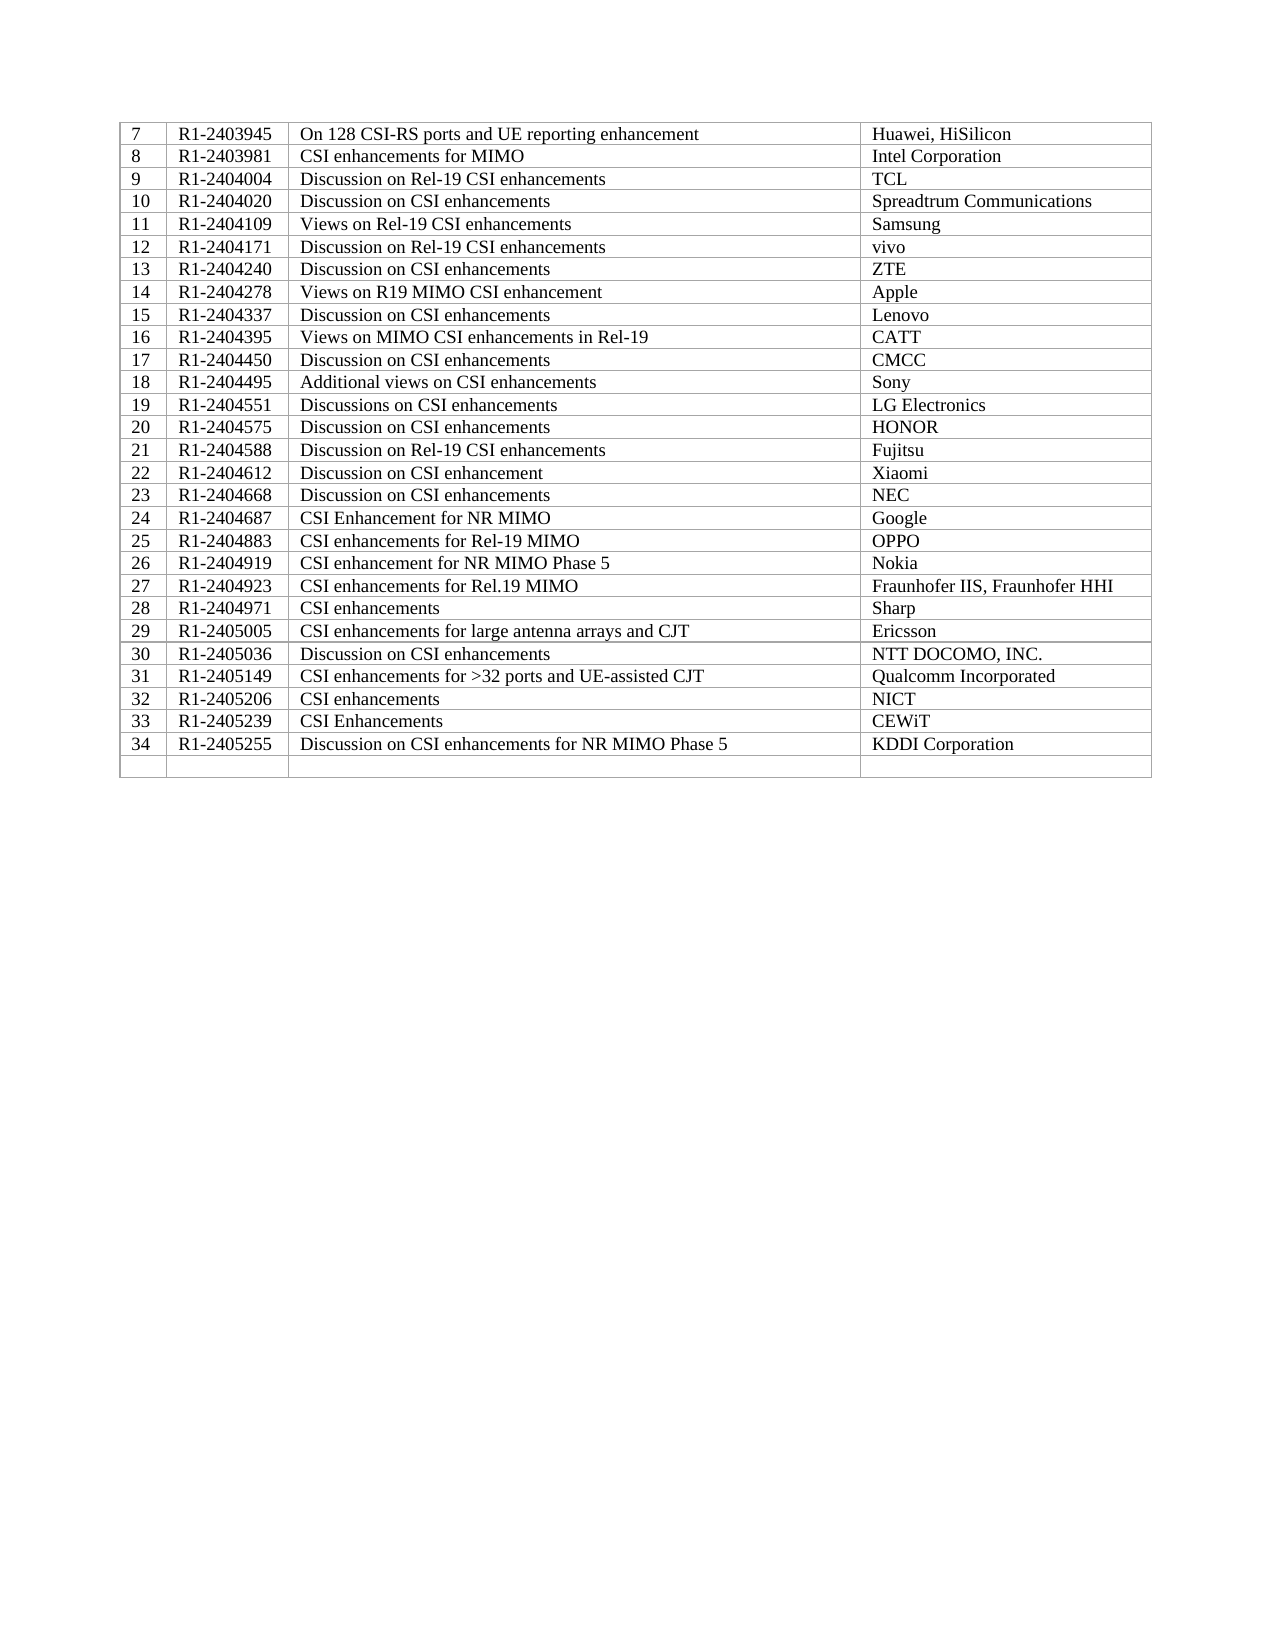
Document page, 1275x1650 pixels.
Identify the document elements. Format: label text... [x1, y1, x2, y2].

table_cell CSI Enhancement for NR MIMO [289, 507, 860, 528]
table_cell R1-2405239 [167, 710, 288, 732]
table_cell R1-2404337 [167, 304, 288, 325]
table_cell [861, 756, 1151, 777]
table_cell 25 [121, 530, 166, 551]
table_cell Huawei, HiSilicon [861, 123, 1151, 144]
table_cell Apple [861, 281, 1151, 302]
table_cell CSI enhancements for MIMO [289, 145, 860, 167]
table_cell Views on Rel-19 CSI enhancements [289, 213, 860, 234]
table_cell TCL [861, 168, 1151, 189]
table_cell Qualcomm Incorporated [861, 665, 1151, 687]
table_cell Intel Corporation [861, 145, 1151, 167]
table_cell R1-2404588 [167, 439, 288, 461]
table_cell Views on R19 MIMO CSI enhancement [289, 281, 860, 302]
table_cell OPPO [861, 530, 1151, 551]
table_cell NICT [861, 688, 1151, 709]
table_cell Nokia [861, 552, 1151, 574]
table_cell 20 [121, 416, 166, 438]
table_cell R1-2405149 [167, 665, 288, 687]
table_cell 27 [121, 575, 166, 596]
table_cell Additional views on CSI enhancements [289, 371, 860, 393]
table_cell 24 [121, 507, 166, 528]
table_cell NEC [861, 484, 1151, 506]
table_cell 15 [121, 304, 166, 325]
table_cell Discussion on Rel-19 CSI enhancements [289, 168, 860, 189]
table_cell CATT [861, 326, 1151, 348]
table_cell Lenovo [861, 304, 1151, 325]
table_cell Sony [861, 371, 1151, 393]
table_cell CSI enhancements for Rel.19 MIMO [289, 575, 860, 596]
table_cell 16 [121, 326, 166, 348]
table_cell CEWiT [861, 710, 1151, 732]
table_cell Discussions on CSI enhancements [289, 394, 860, 415]
table_cell 21 [121, 439, 166, 461]
table_cell 32 [121, 688, 166, 709]
table_cell R1-2404883 [167, 530, 288, 551]
table_cell 11 [121, 213, 166, 234]
table_cell CSI enhancements for large antenna arrays and CJT [289, 620, 860, 641]
table_cell R1-2404919 [167, 552, 288, 574]
table_cell 9 [121, 168, 166, 189]
table_cell NTT DOCOMO, INC. [861, 643, 1151, 664]
table_cell R1-2404687 [167, 507, 288, 528]
table_cell R1-2404020 [167, 190, 288, 212]
table_cell Discussion on CSI enhancements [289, 349, 860, 370]
table_cell CSI Enhancements [289, 710, 860, 732]
table_cell R1-2405206 [167, 688, 288, 709]
table_cell R1-2404612 [167, 462, 288, 483]
table_cell R1-2405036 [167, 643, 288, 664]
table_cell Xiaomi [861, 462, 1151, 483]
table_cell R1-2404278 [167, 281, 288, 302]
table_cell Google [861, 507, 1151, 528]
table_cell R1-2404971 [167, 597, 288, 619]
table_cell R1-2404551 [167, 394, 288, 415]
table_cell Ericsson [861, 620, 1151, 641]
table_cell 18 [121, 371, 166, 393]
table_cell Samsung [861, 213, 1151, 234]
table_cell CSI enhancements for Rel-19 MIMO [289, 530, 860, 551]
table_cell Discussion on CSI enhancements [289, 258, 860, 280]
table_cell Views on MIMO CSI enhancements in Rel-19 [289, 326, 860, 348]
table_cell [121, 756, 166, 777]
table_cell On 128 CSI-RS ports and UE reporting enhancement [289, 123, 860, 144]
table_cell 28 [121, 597, 166, 619]
table_cell Discussion on CSI enhancements [289, 484, 860, 506]
table_cell [167, 756, 288, 777]
table_cell R1-2403981 [167, 145, 288, 167]
table_cell 29 [121, 620, 166, 641]
table_cell 31 [121, 665, 166, 687]
table_cell Discussion on CSI enhancements for NR MIMO Phase 5 [289, 733, 860, 754]
table_cell R1-2403945 [167, 123, 288, 144]
table_cell 19 [121, 394, 166, 415]
table_cell R1-2405255 [167, 733, 288, 754]
table_cell 10 [121, 190, 166, 212]
table_cell R1-2404109 [167, 213, 288, 234]
table_cell R1-2404450 [167, 349, 288, 370]
table_cell Sharp [861, 597, 1151, 619]
table_cell Discussion on CSI enhancements [289, 643, 860, 664]
table_cell CSI enhancements [289, 597, 860, 619]
table_cell vivo [861, 236, 1151, 257]
table_cell R1-2404395 [167, 326, 288, 348]
table_cell 14 [121, 281, 166, 302]
table_cell Fraunhofer IIS, Fraunhofer HHI [861, 575, 1151, 596]
table_cell Discussion on CSI enhancements [289, 304, 860, 325]
table_cell R1-2404004 [167, 168, 288, 189]
table_cell CMCC [861, 349, 1151, 370]
table_cell HONOR [861, 416, 1151, 438]
table_cell Discussion on CSI enhancement [289, 462, 860, 483]
table_cell 23 [121, 484, 166, 506]
table_cell LG Electronics [861, 394, 1151, 415]
table_cell 7 [121, 123, 166, 144]
table_cell 26 [121, 552, 166, 574]
table_cell ZTE [861, 258, 1151, 280]
table_cell R1-2405005 [167, 620, 288, 641]
table_cell KDDI Corporation [861, 733, 1151, 754]
table_cell CSI enhancements for >32 ports and UE-assisted CJT [289, 665, 860, 687]
table_cell 12 [121, 236, 166, 257]
table_cell Spreadtrum Communications [861, 190, 1151, 212]
table_cell R1-2404495 [167, 371, 288, 393]
table_cell R1-2404668 [167, 484, 288, 506]
table_cell 33 [121, 710, 166, 732]
table_cell Fujitsu [861, 439, 1151, 461]
table_cell Discussion on CSI enhancements [289, 190, 860, 212]
table_cell CSI enhancements [289, 688, 860, 709]
table_cell 34 [121, 733, 166, 754]
table_cell Discussion on Rel-19 CSI enhancements [289, 236, 860, 257]
table_cell R1-2404240 [167, 258, 288, 280]
table_cell [289, 756, 860, 777]
table_cell R1-2404923 [167, 575, 288, 596]
table_cell R1-2404171 [167, 236, 288, 257]
table_cell 8 [121, 145, 166, 167]
table_cell R1-2404575 [167, 416, 288, 438]
table_cell Discussion on CSI enhancements [289, 416, 860, 438]
table_cell 13 [121, 258, 166, 280]
table_cell 30 [121, 643, 166, 664]
table_cell 22 [121, 462, 166, 483]
table_cell 17 [121, 349, 166, 370]
table_cell Discussion on Rel-19 CSI enhancements [289, 439, 860, 461]
table_cell CSI enhancement for NR MIMO Phase 5 [289, 552, 860, 574]
